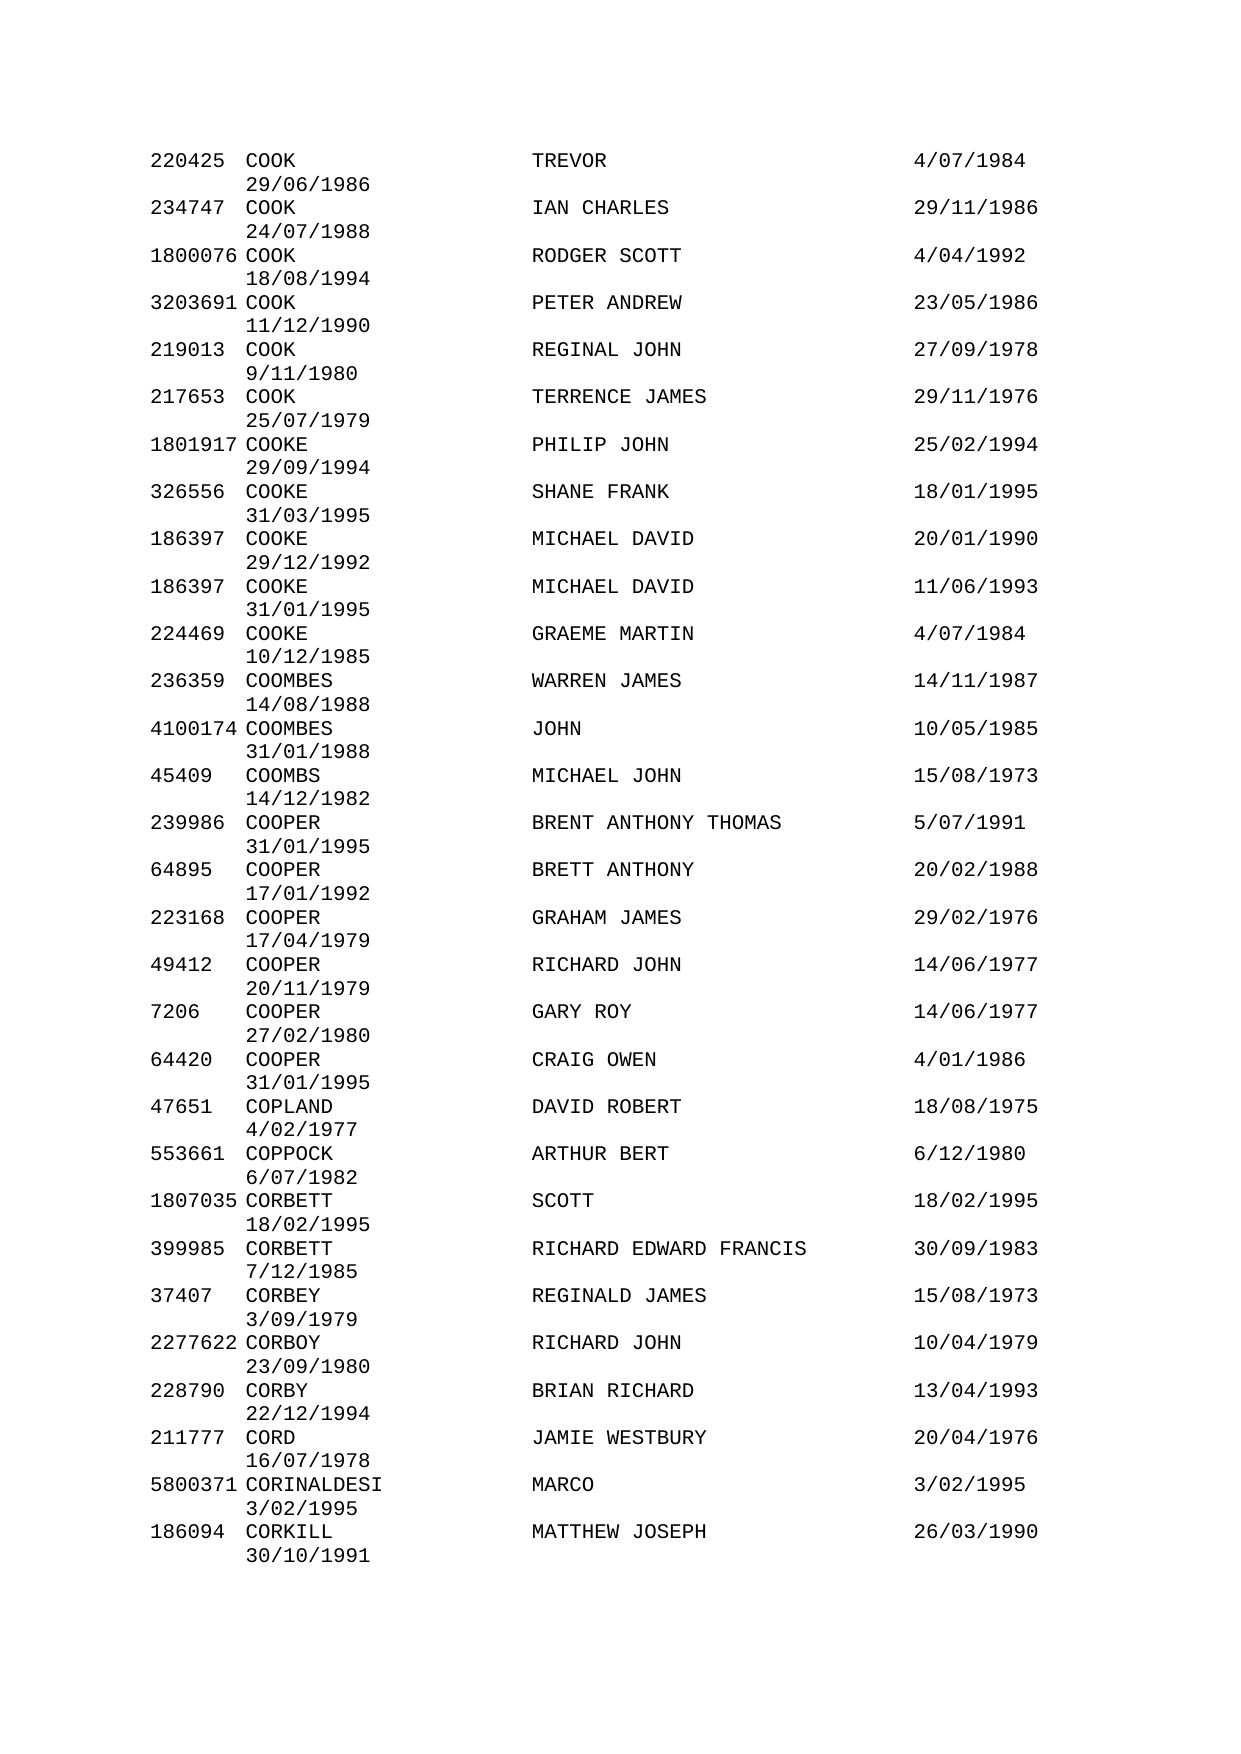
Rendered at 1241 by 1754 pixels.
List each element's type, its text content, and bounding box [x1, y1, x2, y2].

text 326556 COOKE SHANE FRANK 18/01/1995 31/03/1995 [150, 481, 1090, 528]
text 224469 COOKE GRAEME MARTIN 4/07/1984 10/12/1985 [150, 623, 1090, 670]
text 223168 COOPER GRAHAM JAMES 29/02/1976 17/04/1979 [150, 907, 1090, 954]
text 186397 COOKE MICHAEL DAVID 11/06/1993 31/01/1995 [150, 576, 1090, 623]
text 239986 COOPER BRENT ANTHONY THOMAS 5/07/1991 31/01/1995 [150, 812, 1090, 859]
text 37407 CORBEY REGINALD JAMES 15/08/1973 3/09/1979 [150, 1285, 1090, 1332]
text 7206 COOPER GARY ROY 14/06/1977 27/02/1980 [150, 1001, 1090, 1048]
text 49412 COOPER RICHARD JOHN 14/06/1977 20/11/1979 [150, 954, 1090, 1001]
text 64895 COOPER BRETT ANTHONY 20/02/1988 17/01/1992 [150, 859, 1090, 907]
text 1801917 COOKE PHILIP JOHN 25/02/1994 29/09/1994 [150, 434, 1090, 481]
text 236359 COOMBES WARREN JAMES 14/11/1987 14/08/1988 [150, 670, 1090, 717]
text 5800371 CORINALDESI MARCO 3/02/1995 3/02/1995 [150, 1474, 1090, 1521]
text 219013 COOK REGINAL JOHN 27/09/1978 9/11/1980 [150, 339, 1090, 386]
text 211777 CORD JAMIE WESTBURY 20/04/1976 16/07/1978 [150, 1427, 1090, 1474]
text 47651 COPLAND DAVID ROBERT 18/08/1975 4/02/1977 [150, 1096, 1090, 1143]
text 399985 CORBETT RICHARD EDWARD FRANCIS 30/09/1983 7/12/1985 [150, 1238, 1090, 1285]
text 217653 COOK TERRENCE JAMES 29/11/1976 25/07/1979 [150, 386, 1090, 434]
text 228790 CORBY BRIAN RICHARD 13/04/1993 22/12/1994 [150, 1379, 1090, 1427]
text 64420 COOPER CRAIG OWEN 4/01/1986 31/01/1995 [150, 1048, 1090, 1096]
text 1800076 COOK RODGER SCOTT 4/04/1992 18/08/1994 [150, 244, 1090, 292]
text 553661 COPPOCK ARTHUR BERT 6/12/1980 6/07/1982 [150, 1143, 1090, 1190]
text 186094 CORKILL MATTHEW JOSEPH 26/03/1990 30/10/1991 [150, 1521, 1090, 1569]
text 186397 COOKE MICHAEL DAVID 20/01/1990 29/12/1992 [150, 528, 1090, 576]
text 2277622 CORBOY RICHARD JOHN 10/04/1979 23/09/1980 [150, 1332, 1090, 1379]
text 45409 COOMBS MICHAEL JOHN 15/08/1973 14/12/1982 [150, 765, 1090, 812]
text 3203691 COOK PETER ANDREW 23/05/1986 11/12/1990 [150, 292, 1090, 339]
text 1807035 CORBETT SCOTT 18/02/1995 18/02/1995 [150, 1190, 1090, 1238]
text 234747 COOK IAN CHARLES 29/11/1986 24/07/1988 [150, 197, 1090, 244]
text 220425 COOK TREVOR 4/07/1984 29/06/1986 [150, 150, 1090, 197]
text 4100174 COOMBES JOHN 10/05/1985 31/01/1988 [150, 717, 1090, 765]
